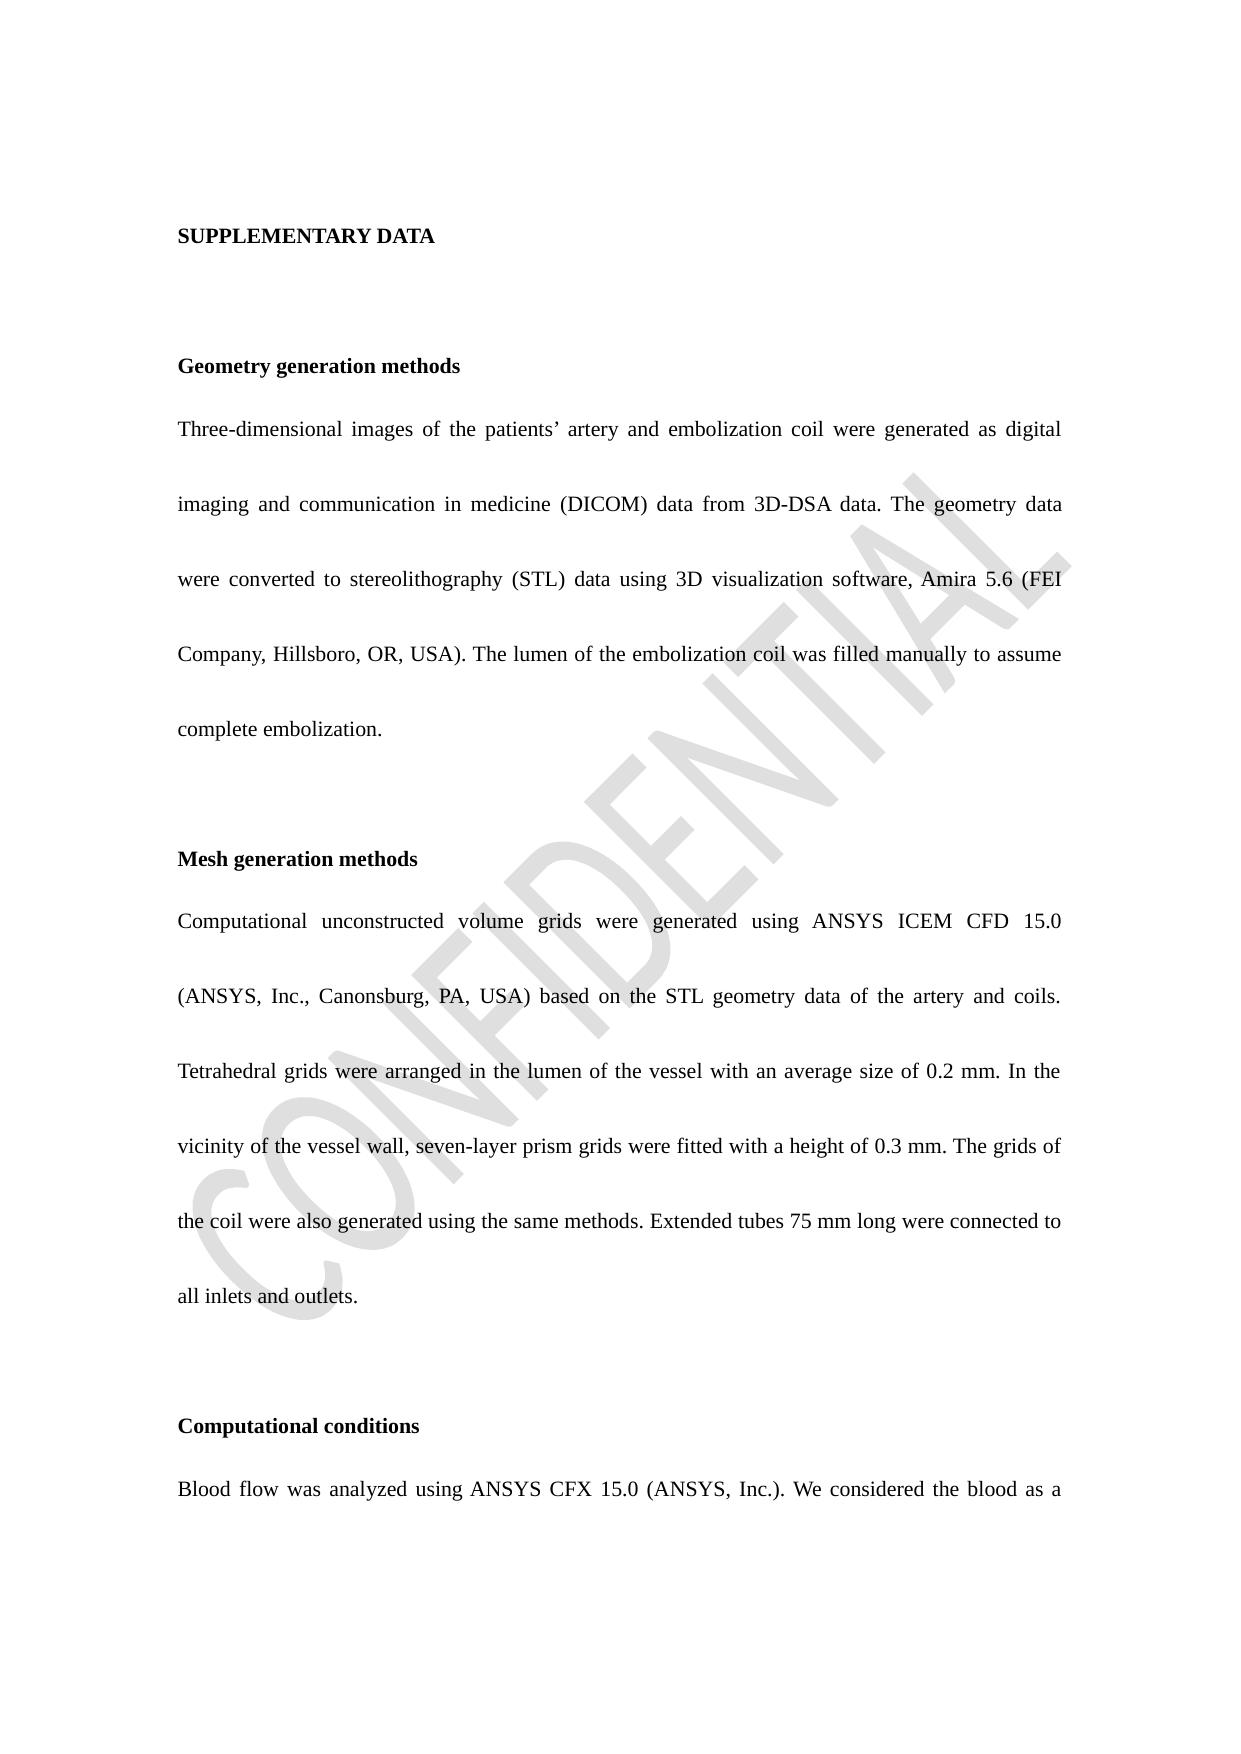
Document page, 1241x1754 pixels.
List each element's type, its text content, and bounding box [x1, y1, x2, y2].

text Three-dimensional images of the patients’ artery and embolization coil were generated as digital imaging and communication in medicine (DICOM) data from 3D-DSA data. The geometry data were converted to stereolithography (STL) data using 3D visualization software, Amira 5.6 (FEI Company, Hillsboro, OR, USA). The lumen of the embolization coil was filled manually to assume complete embolization. [177, 409, 1063, 747]
subtitle Geometry generation methods [177, 347, 1063, 384]
subtitle Mesh generation methods [177, 839, 1063, 877]
text Computational unconstructed volume grids were generated using ANSYS ICEM CFD 15.0 (ANSYS, Inc., Canonsburg, PA, USA) based on the STL geometry data of the artery and coils. Tetrahedral grids were arranged in the lumen of the vessel with an average size of 0.2 mm. In the vicinity of the vessel wall, seven-layer prism grids were fitted with a height of 0.3 mm. The grids of the coil were also generated using the same methods. Extended tubes 75 mm long were connected to all inlets and outlets. [177, 902, 1063, 1315]
subtitle SUPPLEMENTARY DATA [177, 217, 1063, 254]
subtitle Computational conditions [177, 1407, 1063, 1445]
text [177, 1470, 1063, 1507]
